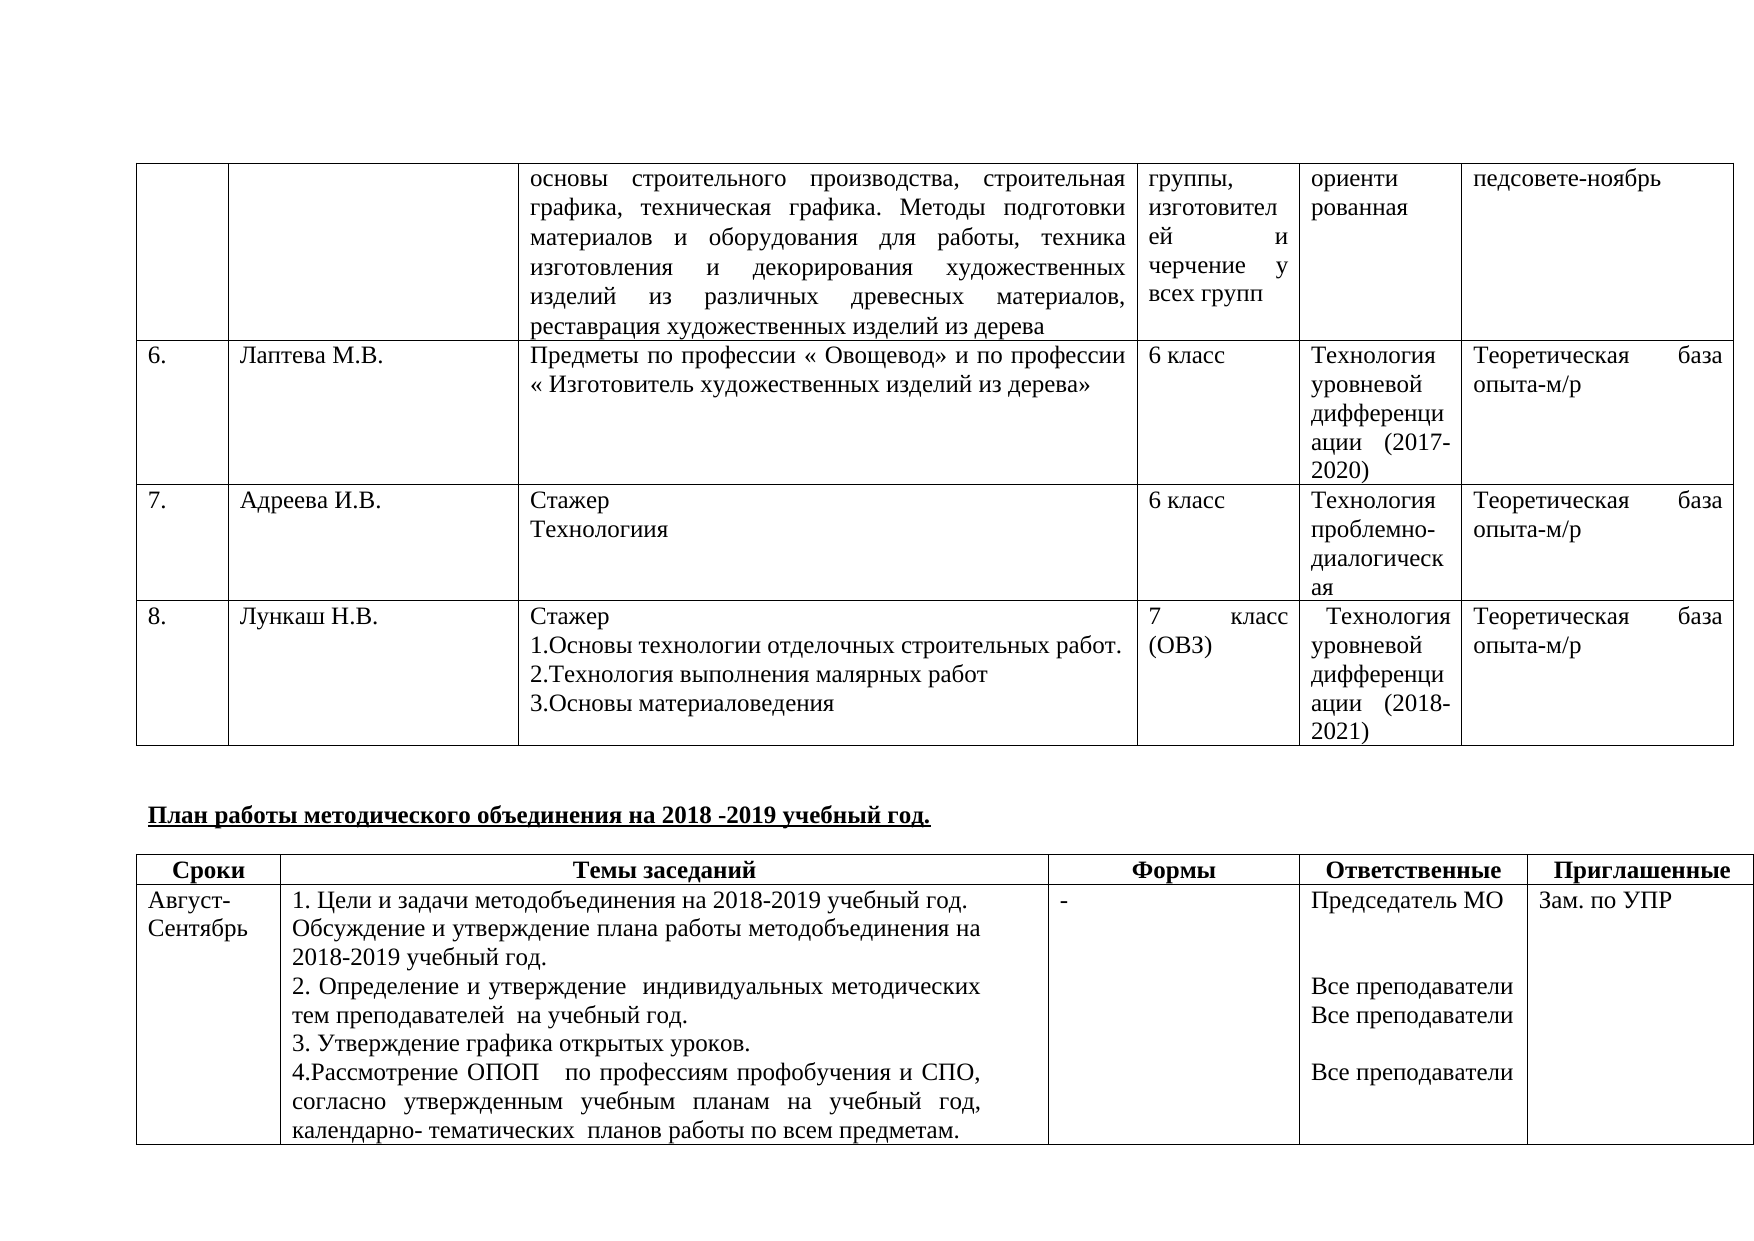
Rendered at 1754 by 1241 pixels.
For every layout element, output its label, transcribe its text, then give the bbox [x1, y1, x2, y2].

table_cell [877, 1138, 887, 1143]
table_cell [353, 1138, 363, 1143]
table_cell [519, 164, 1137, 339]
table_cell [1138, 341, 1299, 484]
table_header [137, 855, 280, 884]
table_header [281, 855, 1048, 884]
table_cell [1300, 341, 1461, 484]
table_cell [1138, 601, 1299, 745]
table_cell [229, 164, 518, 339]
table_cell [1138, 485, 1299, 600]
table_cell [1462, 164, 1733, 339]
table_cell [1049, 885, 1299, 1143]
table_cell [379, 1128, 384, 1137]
text План работы методического объединения на 2018 -2019 учебный год. [148, 800, 1668, 829]
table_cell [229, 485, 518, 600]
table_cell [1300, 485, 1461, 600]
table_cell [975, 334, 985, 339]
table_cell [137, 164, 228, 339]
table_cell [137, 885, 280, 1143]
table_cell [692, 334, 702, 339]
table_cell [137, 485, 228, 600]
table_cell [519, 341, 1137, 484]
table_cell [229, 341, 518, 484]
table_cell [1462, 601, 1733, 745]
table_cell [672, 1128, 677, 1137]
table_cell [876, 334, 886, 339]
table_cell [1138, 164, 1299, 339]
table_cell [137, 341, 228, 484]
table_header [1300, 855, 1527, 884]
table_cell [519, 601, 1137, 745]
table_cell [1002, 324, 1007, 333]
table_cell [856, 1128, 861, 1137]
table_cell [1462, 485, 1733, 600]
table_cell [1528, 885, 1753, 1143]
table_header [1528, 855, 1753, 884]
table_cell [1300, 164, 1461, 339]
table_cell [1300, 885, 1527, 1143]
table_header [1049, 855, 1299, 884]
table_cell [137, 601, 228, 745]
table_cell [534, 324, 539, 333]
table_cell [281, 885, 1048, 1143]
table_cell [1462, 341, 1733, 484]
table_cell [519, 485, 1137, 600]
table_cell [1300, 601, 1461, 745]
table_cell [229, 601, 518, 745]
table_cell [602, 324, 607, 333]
